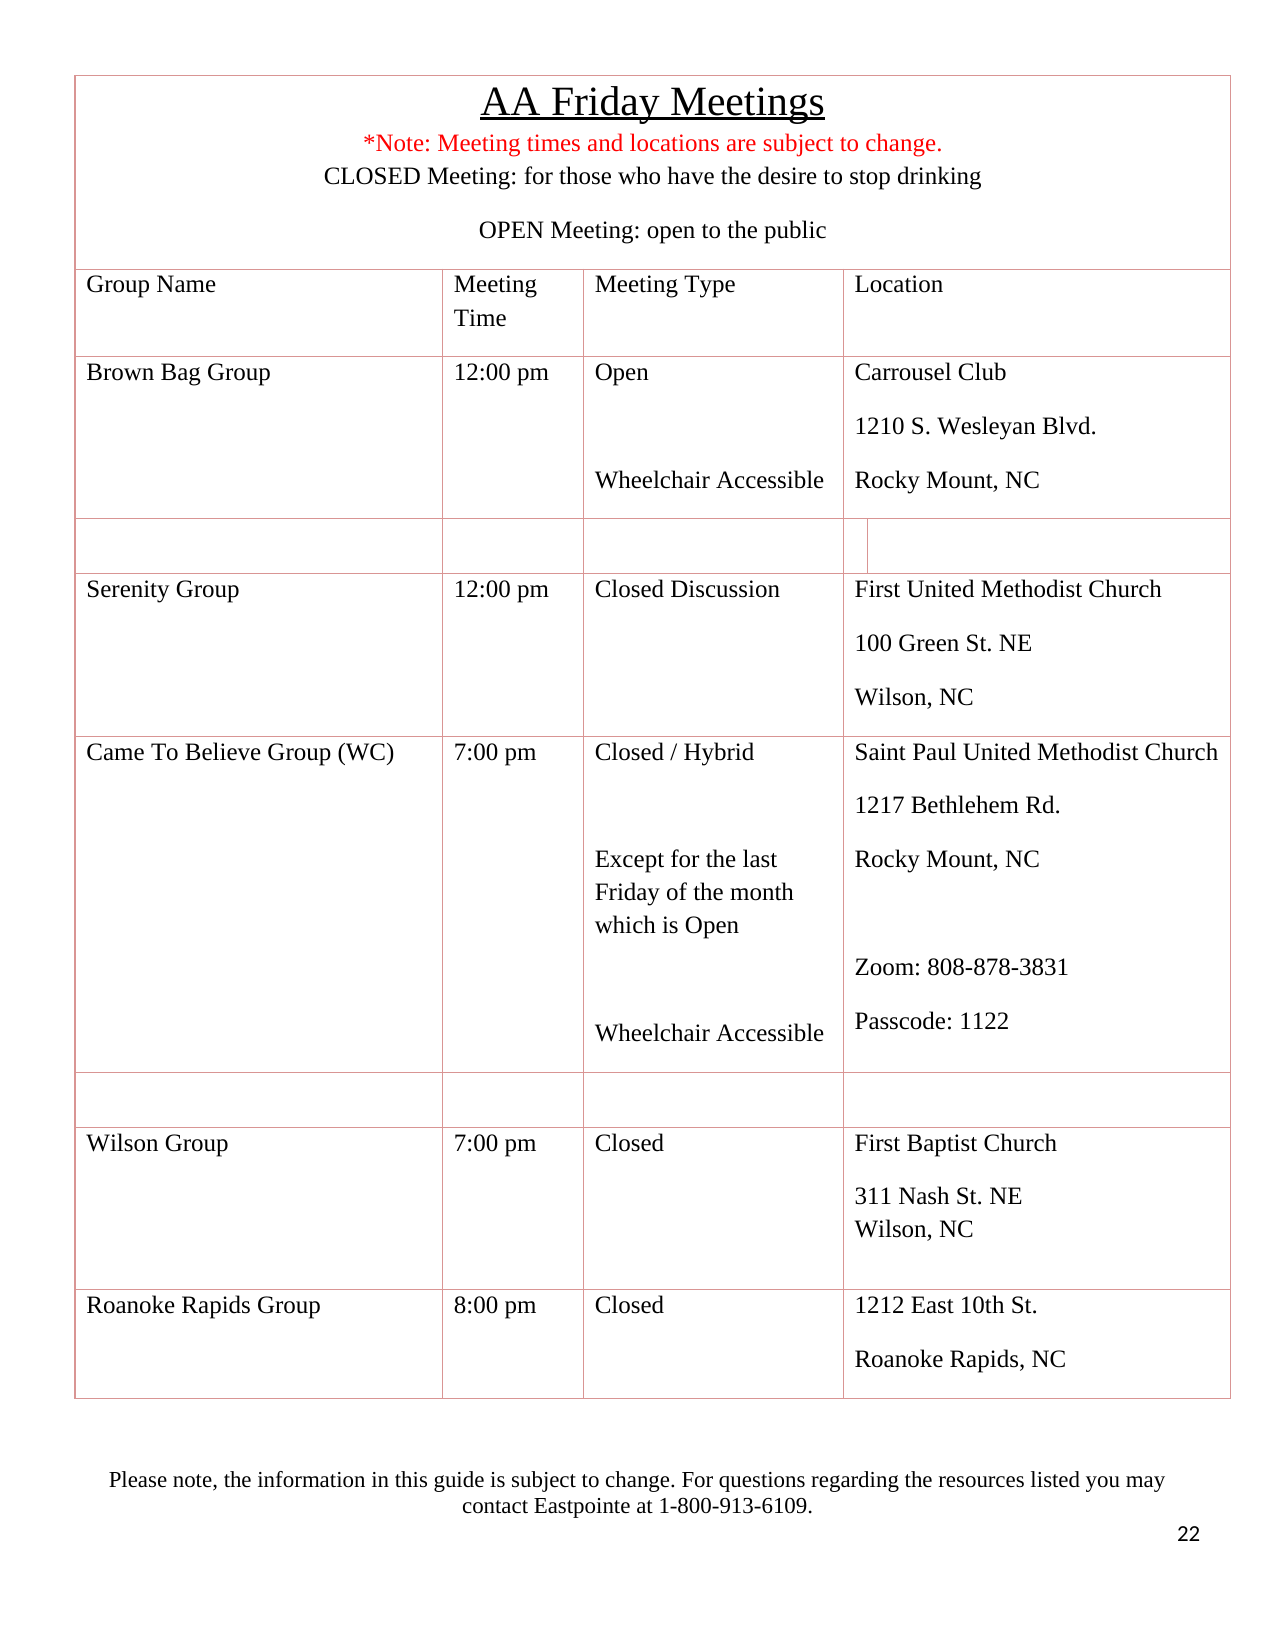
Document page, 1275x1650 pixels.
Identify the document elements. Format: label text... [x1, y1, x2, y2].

table_cell [584, 1073, 843, 1127]
table_cell Wilson Group [76, 1128, 442, 1289]
table_cell 8:00 pm [443, 1290, 583, 1397]
table_cell First Baptist Church 311 Nash St. NE Wilson, NC [844, 1128, 1230, 1289]
table_cell [844, 519, 867, 573]
table_cell 7:00 pm [443, 1128, 583, 1289]
table_cell Brown Bag Group [76, 357, 442, 518]
table_cell [76, 1073, 442, 1127]
table_cell Closed [584, 1128, 843, 1289]
table_cell Closed [584, 1290, 843, 1397]
table_cell 12:00 pm [443, 357, 583, 518]
table_cell [844, 1073, 1230, 1127]
table_cell 7:00 pm [443, 737, 583, 1072]
table_cell [76, 519, 442, 573]
table_cell First United Methodist Church 100 Green St. NE Wilson, NC [844, 574, 1230, 736]
table_cell Open Wheelchair Accessible [584, 357, 843, 518]
table_cell Saint Paul United Methodist Church 1217 Bethlehem Rd. Rocky Mount, NC Zoom: 808-878-3831 Passcode: 1122 [844, 737, 1230, 1072]
table_cell [443, 1073, 583, 1127]
table_cell Meeting Time [443, 270, 583, 356]
table_cell Closed / Hybrid Except for the last Friday of the month which is Open Wheelchair Accessible [584, 737, 843, 1072]
table_cell Came To Believe Group (WC) [76, 737, 442, 1072]
table_cell 12:00 pm [443, 574, 583, 736]
table_cell Closed Discussion [584, 574, 843, 736]
table_cell Serenity Group [76, 574, 442, 736]
table_cell Location [844, 270, 1230, 356]
table_cell Meeting Type [584, 270, 843, 356]
table_cell 1212 East 10th St. Roanoke Rapids, NC [844, 1290, 1230, 1397]
table_cell [868, 519, 1230, 573]
table_cell Group Name [76, 270, 442, 356]
table_cell [584, 519, 843, 573]
table_header AA Friday Meetings *Note: Meeting times and locations are subject to change. CLOSED Meeting: for those who have the desire to stop drinking OPEN Meeting: open to the public [76, 76, 1230, 268]
table_cell Carrousel Club 1210 S. Wesleyan Blvd. Rocky Mount, NC [844, 357, 1230, 518]
table_cell Roanoke Rapids Group [76, 1290, 442, 1397]
table_cell [443, 519, 583, 573]
